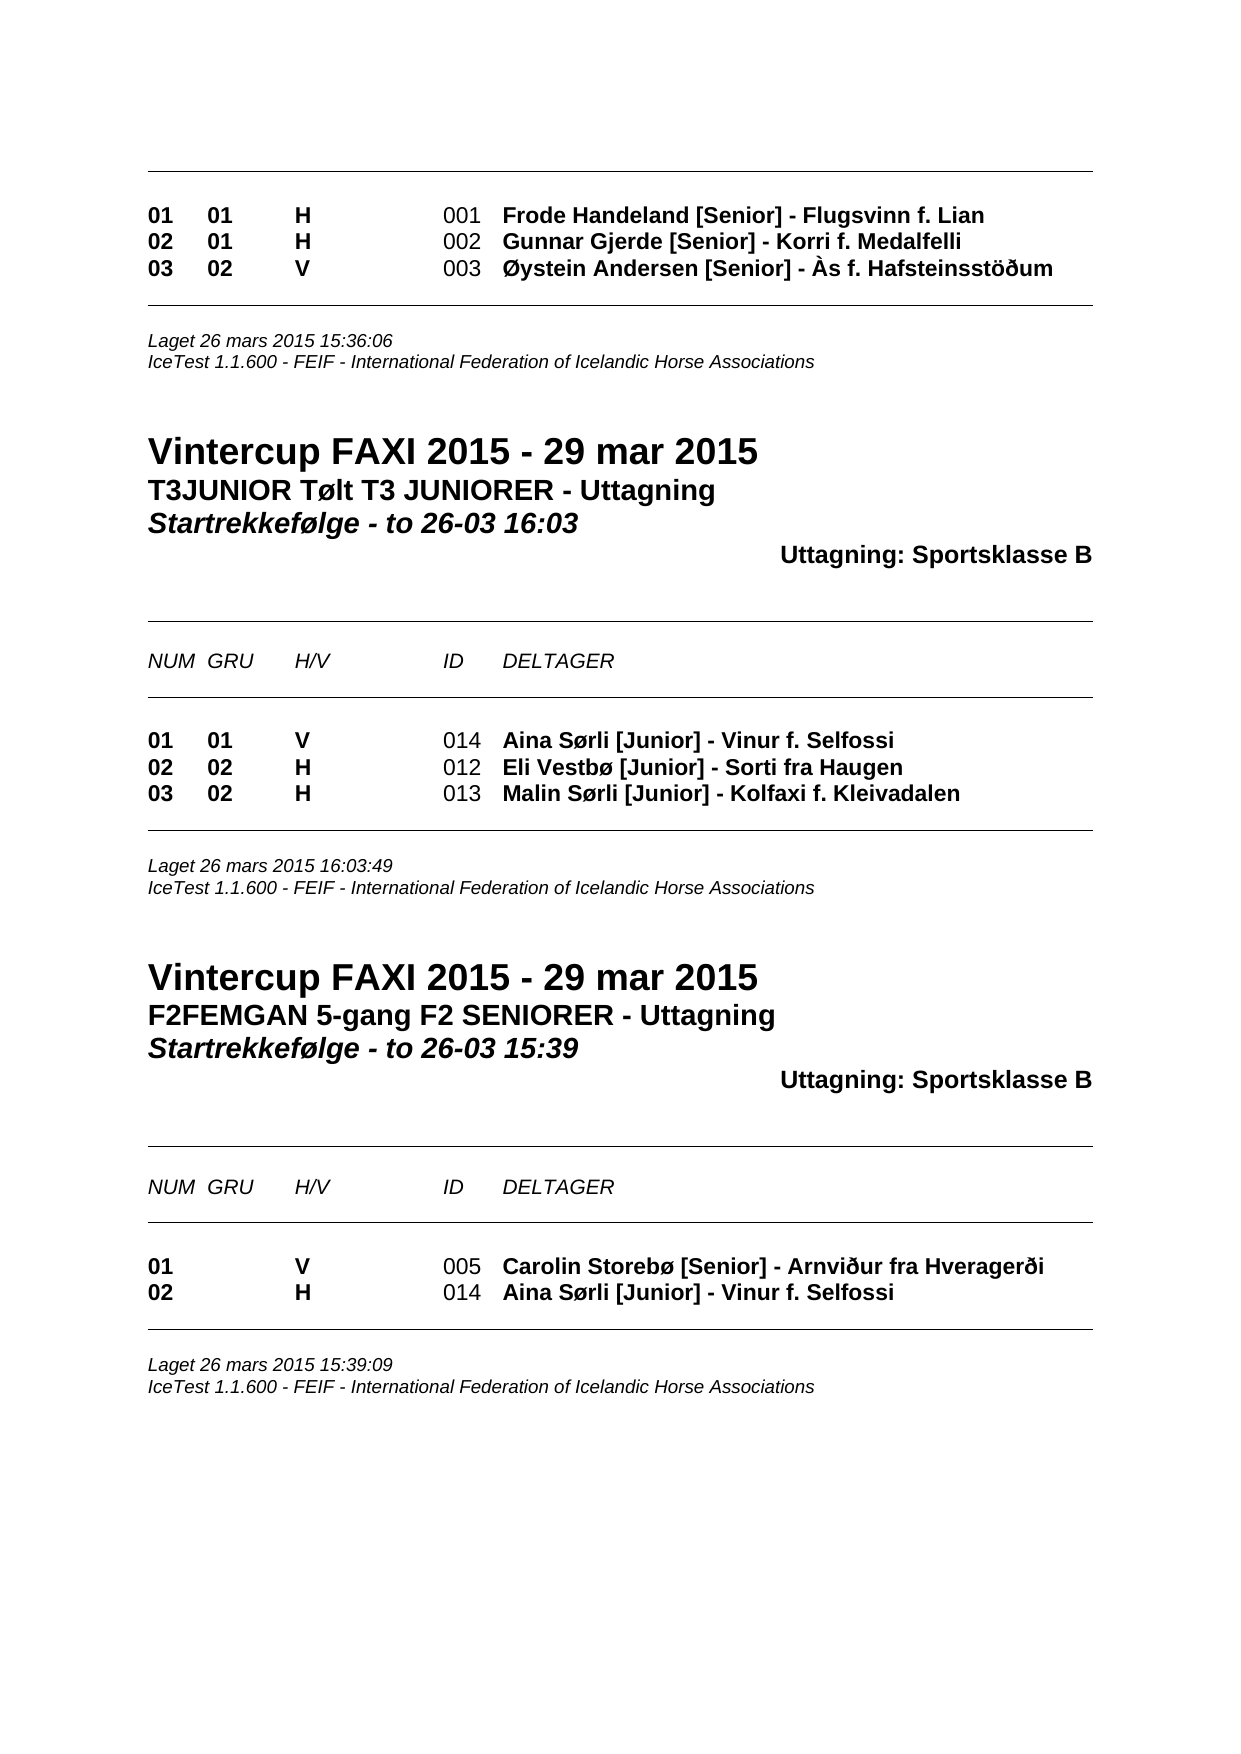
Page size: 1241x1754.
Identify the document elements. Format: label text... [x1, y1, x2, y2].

text 02 01 H 002 Gunnar Gjerde [Senior] - Korri f. Medalfelli [148, 228, 1093, 255]
text Laget 26 mars 2015 16:03:49 [148, 855, 1093, 876]
text Vintercup FAXI 2015 - 29 mar 2015 [148, 955, 1093, 998]
text Laget 26 mars 2015 15:39:09 [148, 1354, 1093, 1376]
text 01 01 H 001 Frode Handeland [Senior] - Flugsvinn f. Lian [148, 202, 1093, 228]
text 03 02 H 013 Malin Sørli [Junior] - Kolfaxi f. Kleivadalen [148, 780, 1093, 806]
text 01 01 V 014 Aina Sørli [Junior] - Vinur f. Selfossi [148, 727, 1093, 754]
text Startrekkefølge - to 26-03 16:03 [148, 506, 1093, 539]
text NUM GRU H/V ID DELTAGER [148, 1174, 1093, 1198]
text T3JUNIOR Tølt T3 JUNIORER - Uttagning [148, 472, 1093, 506]
text IceTest 1.1.600 - FEIF - International Federation of Icelandic Horse Associations [148, 351, 1093, 373]
text Laget 26 mars 2015 15:36:06 [148, 329, 1093, 351]
text Startrekkefølge - to 26-03 15:39 [148, 1031, 1093, 1065]
text Vintercup FAXI 2015 - 29 mar 2015 [148, 429, 1093, 472]
text 01 V 005 Carolin Storebø [Senior] - Arnviður fra Hveragerði [148, 1253, 1093, 1279]
text NUM GRU H/V ID DELTAGER [148, 649, 1093, 673]
text 03 02 V 003 Øystein Andersen [Senior] - Às f. Hafsteinsstöðum [148, 255, 1093, 281]
text 02 H 014 Aina Sørli [Junior] - Vinur f. Selfossi [148, 1279, 1093, 1306]
text Uttagning: Sportsklasse B [148, 539, 1093, 568]
text 02 02 H 012 Eli Vestbø [Junior] - Sorti fra Haugen [148, 754, 1093, 780]
text IceTest 1.1.600 - FEIF - International Federation of Icelandic Horse Associations [148, 876, 1093, 898]
text IceTest 1.1.600 - FEIF - International Federation of Icelandic Horse Associations [148, 1376, 1093, 1397]
text Uttagning: Sportsklasse B [148, 1065, 1093, 1094]
text F2FEMGAN 5-gang F2 SENIORER - Uttagning [148, 998, 1093, 1031]
